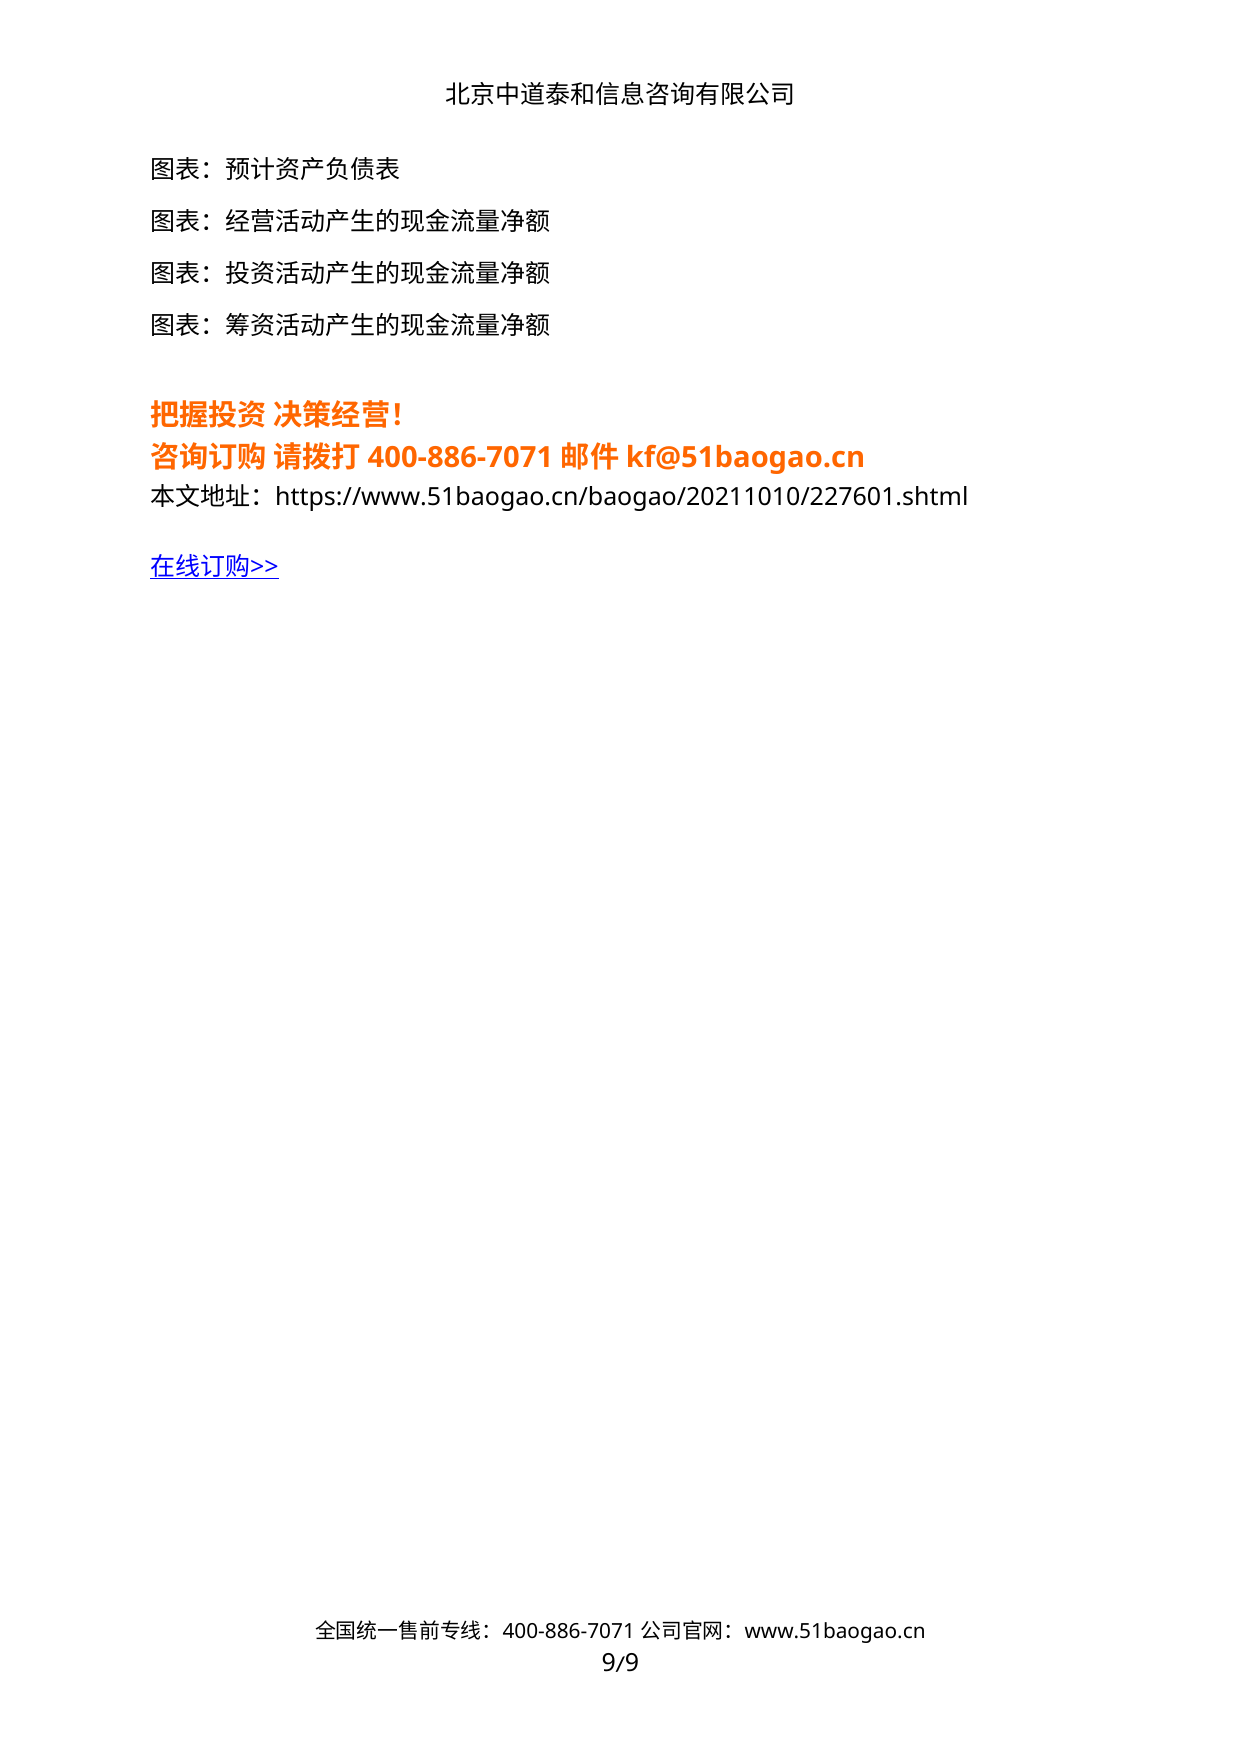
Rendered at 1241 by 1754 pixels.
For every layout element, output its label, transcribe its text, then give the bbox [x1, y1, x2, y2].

text 在线订购>> [150, 512, 1090, 583]
text 图表：预计资产负债表 [150, 150, 1090, 186]
text 图表：经营活动产生的现金流量净额 [150, 202, 1090, 238]
text 图表：筹资活动产生的现金流量净额 [150, 306, 1090, 342]
text 把握投资 决策经营！咨询订购 请拨打 400-886-7071 邮件 kf@51baogao.cn本文地址：https://www.51baogao.cn/baogao/20211010/227601.shtml [150, 357, 1090, 512]
text 图表：投资活动产生的现金流量净额 [150, 254, 1090, 290]
